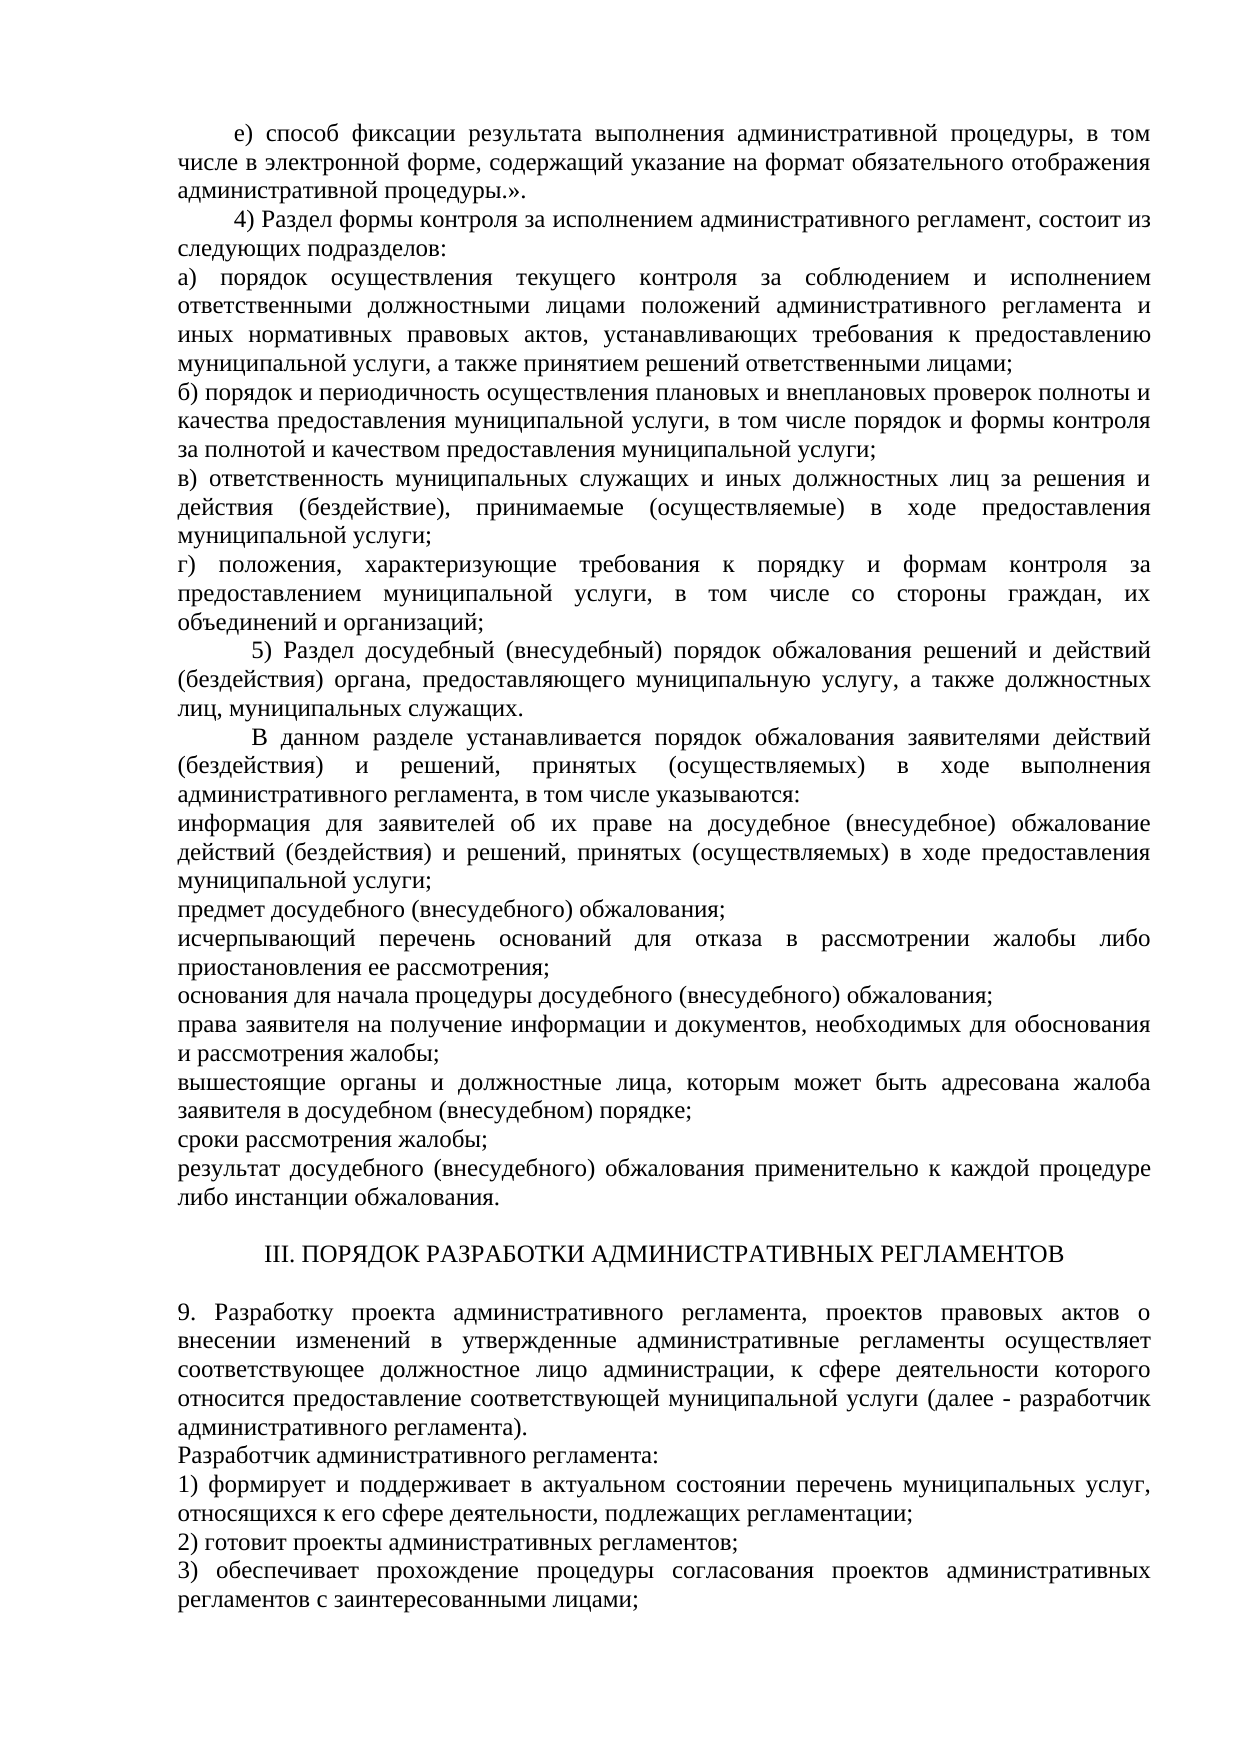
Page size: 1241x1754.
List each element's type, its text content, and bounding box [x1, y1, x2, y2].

text III. ПОРЯДОК РАЗРАБОТКИ АДМИНИСТРАТИВНЫХ РЕГЛАМЕНТОВ [177, 1239, 1152, 1268]
text информация для заявителей об их праве на досудебное (внесудебное) обжалование действий (бездействия) и решений, принятых (осуществляемых) в ходе предоставления муниципальной услуги; [177, 808, 1152, 894]
text 9. Разработку проекта административного регламента, проектов правовых актов о внесении изменений в утвержденные административные регламенты осуществляет соответствующее должностное лицо администрации, к сфере деятельности которого относится предоставление соответствующей муниципальной услуги (далее - разработчик административного регламента). [177, 1297, 1152, 1441]
text в) ответственность муниципальных служащих и иных должностных лиц за решения и действия (бездействие), принимаемые (осуществляемые) в ходе предоставления муниципальной услуги; [177, 463, 1152, 549]
text основания для начала процедуры досудебного (внесудебного) обжалования; [177, 981, 1152, 1009]
text г) положения, характеризующие требования к порядку и формам контроля за предоставлением муниципальной услуги, в том числе со стороны граждан, их объединений и организаций; [177, 549, 1152, 636]
text сроки рассмотрения жалобы; [177, 1124, 1152, 1153]
text вышестоящие органы и должностные лица, которым может быть адресована жалоба заявителя в досудебном (внесудебном) порядке; [177, 1067, 1152, 1124]
text исчерпывающий перечень оснований для отказа в рассмотрении жалобы либо приостановления ее рассмотрения; [177, 923, 1152, 981]
text 5) Раздел досудебный (внесудебный) порядок обжалования решений и действий (бездействия) органа, предоставляющего муниципальную услугу, а также должностных лиц, муниципальных служащих. [177, 636, 1152, 722]
text 3) обеспечивает прохождение процедуры согласования проектов административных регламентов с заинтересованными лицами; [177, 1556, 1152, 1613]
text права заявителя на получение информации и документов, необходимых для обоснования и рассмотрения жалобы; [177, 1009, 1152, 1067]
text Разработчик административного регламента: [177, 1441, 1152, 1469]
text е) способ фиксации результата выполнения административной процедуры, в том числе в электронной форме, содержащий указание на формат обязательного отображения административной процедуры.». [177, 118, 1152, 204]
text результат досудебного (внесудебного) обжалования применительно к каждой процедуре либо инстанции обжалования. [177, 1153, 1152, 1211]
text предмет досудебного (внесудебного) обжалования; [177, 894, 1152, 923]
text 1) формирует и поддерживает в актуальном состоянии перечень муниципальных услуг, относящихся к его сфере деятельности, подлежащих регламентации; [177, 1469, 1152, 1527]
text 4) Раздел формы контроля за исполнением административного регламент, состоит из следующих подразделов: [177, 204, 1152, 262]
text а) порядок осуществления текущего контроля за соблюдением и исполнением ответственными должностными лицами положений административного регламента и иных нормативных правовых актов, устанавливающих требования к предоставлению муниципальной услуги, а также принятием решений ответственными лицами; [177, 262, 1152, 377]
text б) порядок и периодичность осуществления плановых и внеплановых проверок полноты и качества предоставления муниципальной услуги, в том числе порядок и формы контроля за полнотой и качеством предоставления муниципальной услуги; [177, 377, 1152, 463]
text В данном разделе устанавливается порядок обжалования заявителями действий (бездействия) и решений, принятых (осуществляемых) в ходе выполнения административного регламента, в том числе указываются: [177, 722, 1152, 808]
text 2) готовит проекты административных регламентов; [177, 1527, 1152, 1556]
